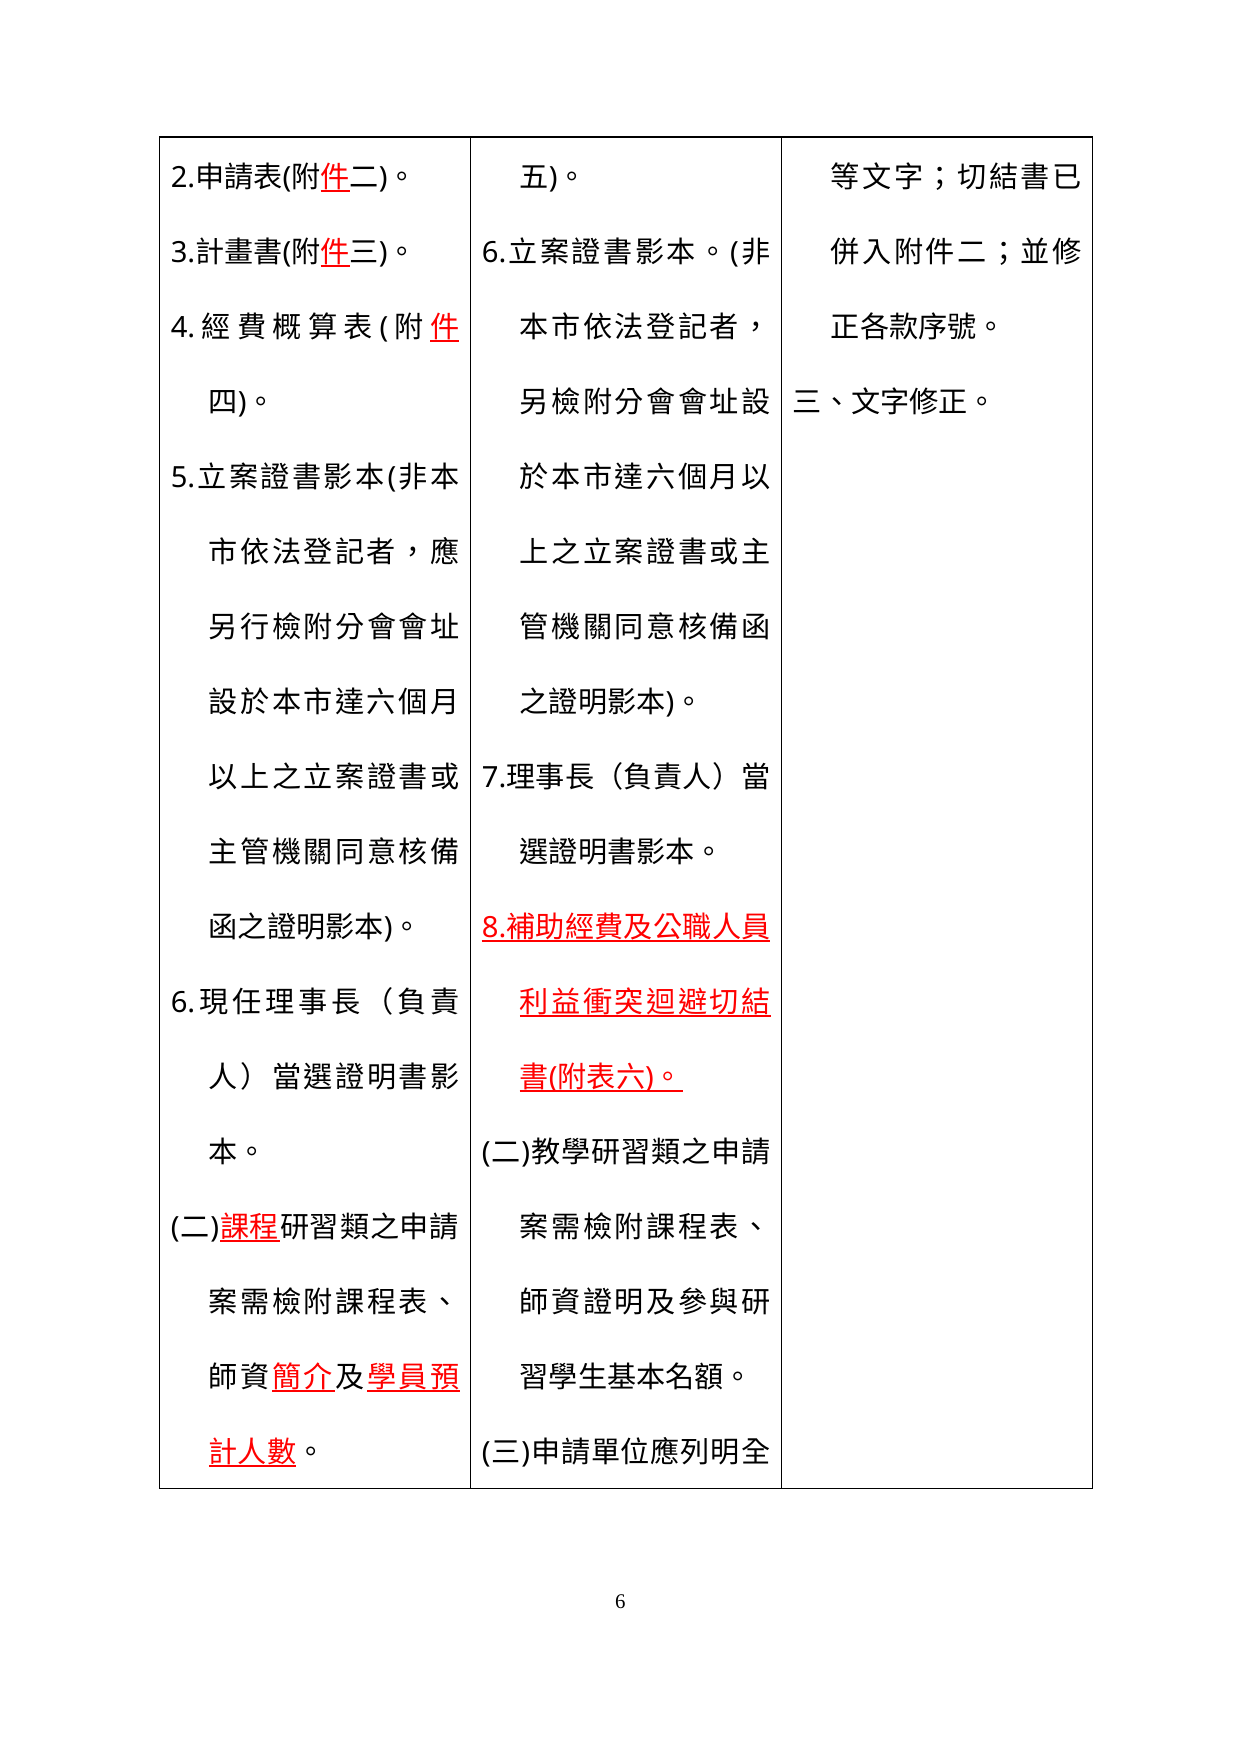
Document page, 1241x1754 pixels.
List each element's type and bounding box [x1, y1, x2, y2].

table_cell [471, 138, 781, 1487]
table_cell [160, 138, 470, 1487]
table_cell [782, 138, 1092, 1487]
